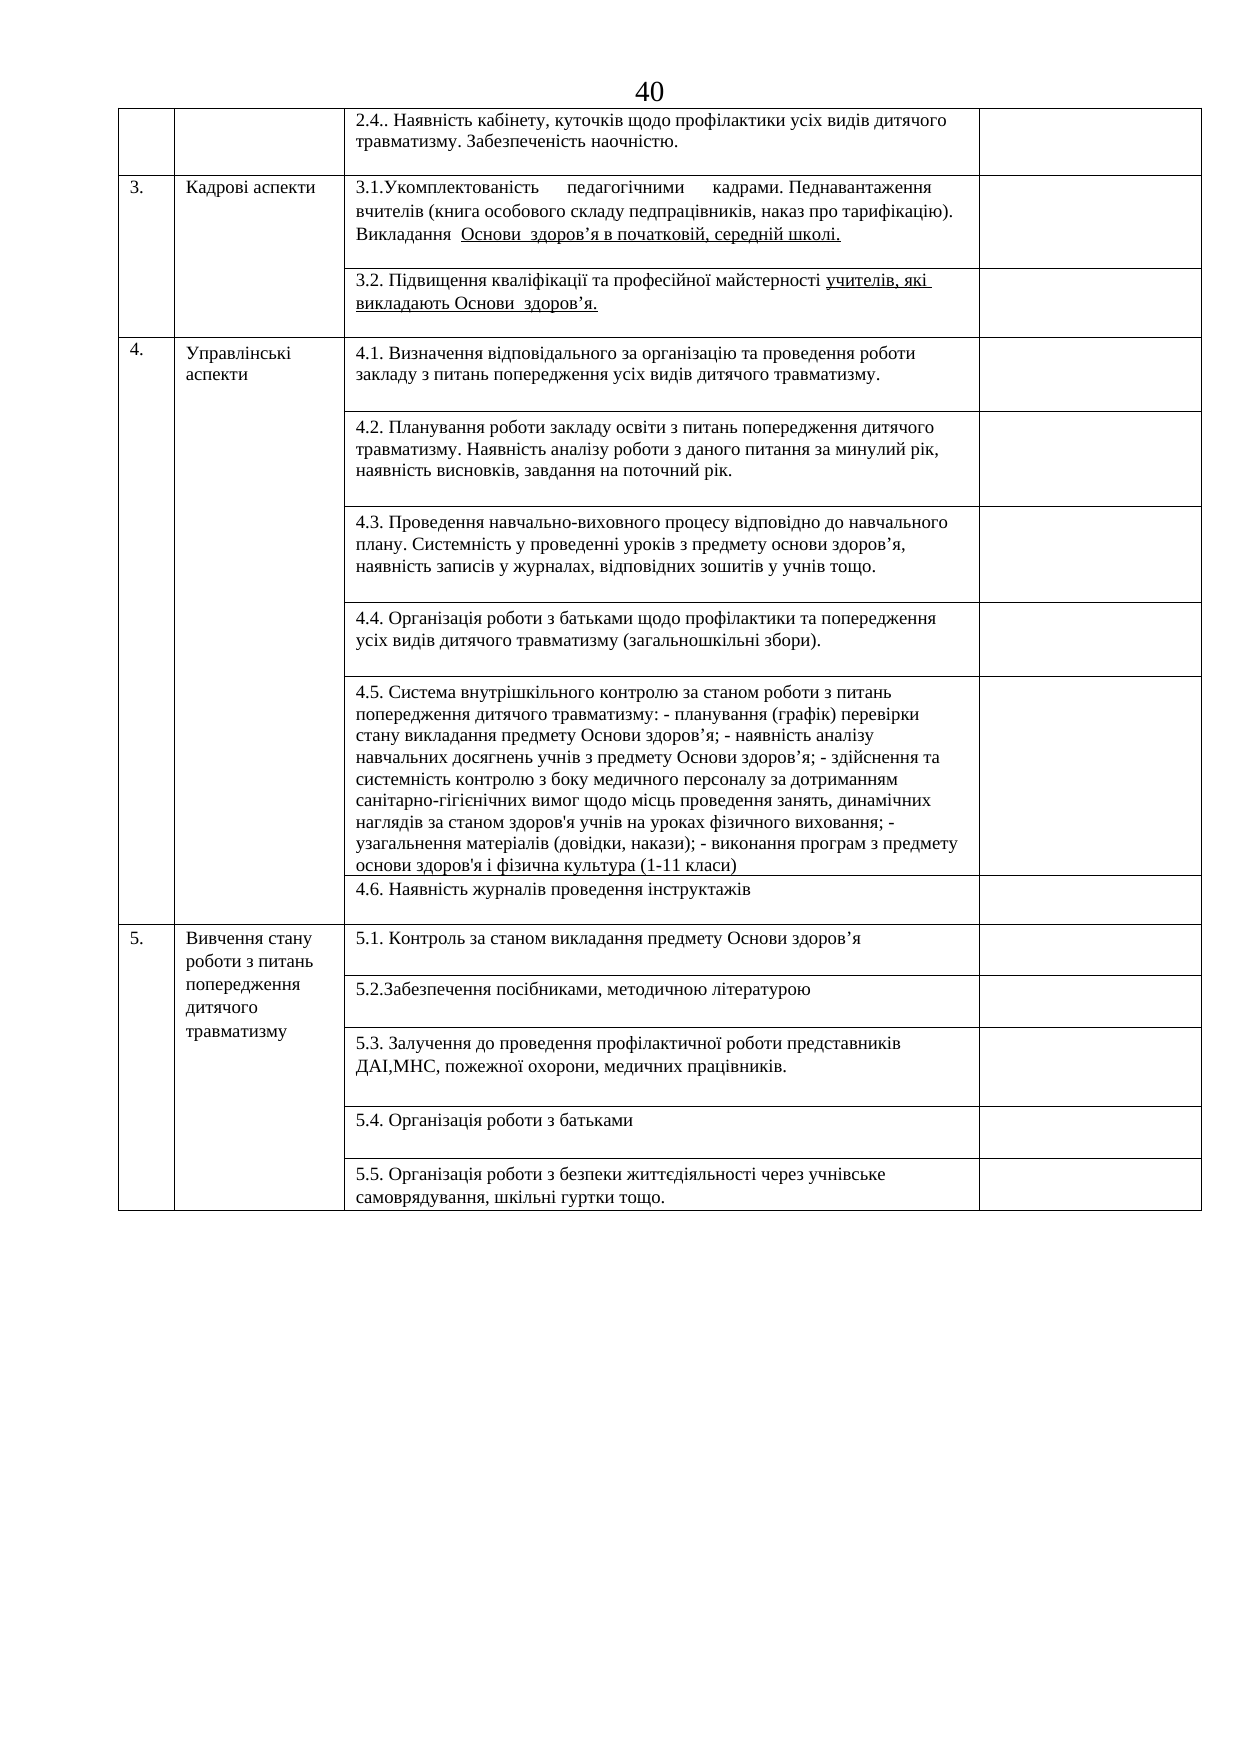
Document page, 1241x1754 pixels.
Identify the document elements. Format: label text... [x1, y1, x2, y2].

table_cell [980, 976, 1201, 1027]
table_cell [980, 412, 1201, 506]
table_cell [980, 677, 1201, 875]
table_cell 3. [119, 176, 174, 337]
table_cell [980, 109, 1201, 175]
table_cell Кадрові аспекти [175, 176, 344, 337]
table_cell [980, 1028, 1201, 1106]
table_cell Управлінські аспекти [175, 338, 344, 923]
table_cell 4.6. Наявність журналів проведення інструктажів [345, 876, 979, 923]
table_cell 3.2. Підвищення кваліфікації та професійної майстерності учителів, які викладають Основи здоров’я. [345, 269, 979, 337]
table_cell [980, 269, 1201, 337]
table_cell 4.4. Організація роботи з батьками щодо профілактики та попередження усіх видів дитячого травматизму (загальношкільні збори). [345, 603, 979, 676]
table_cell 4.3. Проведення навчально-виховного процесу відповідно до навчального плану. Системність у проведенні уроків з предмету основи здоров’я, наявність записів у журналах, відповідних зошитів у учнів тощо. [345, 507, 979, 602]
table_cell 5.3. Залучення до проведення профілактичної роботи представників ДАІ,МНС, пожежної охорони, медичних працівників. [345, 1028, 979, 1106]
table_cell [980, 925, 1201, 975]
table_cell 4.2. Планування роботи закладу освіти з питань попередження дитячого травматизму. Наявність аналізу роботи з даного питання за минулий рік, наявність висновків, завдання на поточний рік. [345, 412, 979, 506]
table_cell 4.5. Система внутрішкільного контролю за станом роботи з питань попередження дитячого травматизму: - планування (графік) перевірки стану викладання предмету Основи здоров’я; - наявність аналізу навчальних досягнень учнів з предмету Основи здоров’я; - здійснення та системність контролю з боку медичного персоналу за дотриманням санітарно-гігієнічних вимог щодо місць проведення занять, динамічних наглядів за станом здоров'я учнів на уроках фізичного виховання; - узагальнення матеріалів (довідки, накази); - виконання програм з предмету основи здоров'я і фізична культура (1-11 класи) [345, 677, 979, 875]
table_cell 4.1. Визначення відповідального за організацію та проведення роботи закладу з питань попередження усіх видів дитячого травматизму. [345, 338, 979, 411]
table_cell 5.5. Організація роботи з безпеки життєдіяльності через учнівське самоврядування, шкільні гуртки тощо. [345, 1159, 979, 1210]
table_cell [980, 876, 1201, 923]
table_cell 2.4.. Наявність кабінету, куточків щодо профілактики усіх видів дитячого травматизму. Забезпеченість наочністю. [345, 109, 979, 175]
table_cell 5.4. Організація роботи з батьками [345, 1107, 979, 1158]
table_cell [980, 603, 1201, 676]
table_cell [980, 1107, 1201, 1158]
table_cell 5. [119, 925, 174, 1210]
table_cell 5.2.Забезпечення посібниками, методичною літературою [345, 976, 979, 1027]
table_cell [980, 176, 1201, 267]
table_cell Вивчення стану роботи з питань попередження дитячого травматизму [175, 925, 344, 1210]
table_cell [980, 338, 1201, 411]
table_cell 3.1.Укомплектованість педагогічними кадрами. Педнавантаження вчителів (книга особового складу педпрацівників, наказ про тарифікацію). Викладання Основи здоров’я в початковій, середній школі. [345, 176, 979, 267]
table_cell 4. [119, 338, 174, 923]
table_cell [980, 507, 1201, 602]
table_cell [980, 1159, 1201, 1210]
table_cell 5.1. Контроль за станом викладання предмету Основи здоров’я [345, 925, 979, 975]
